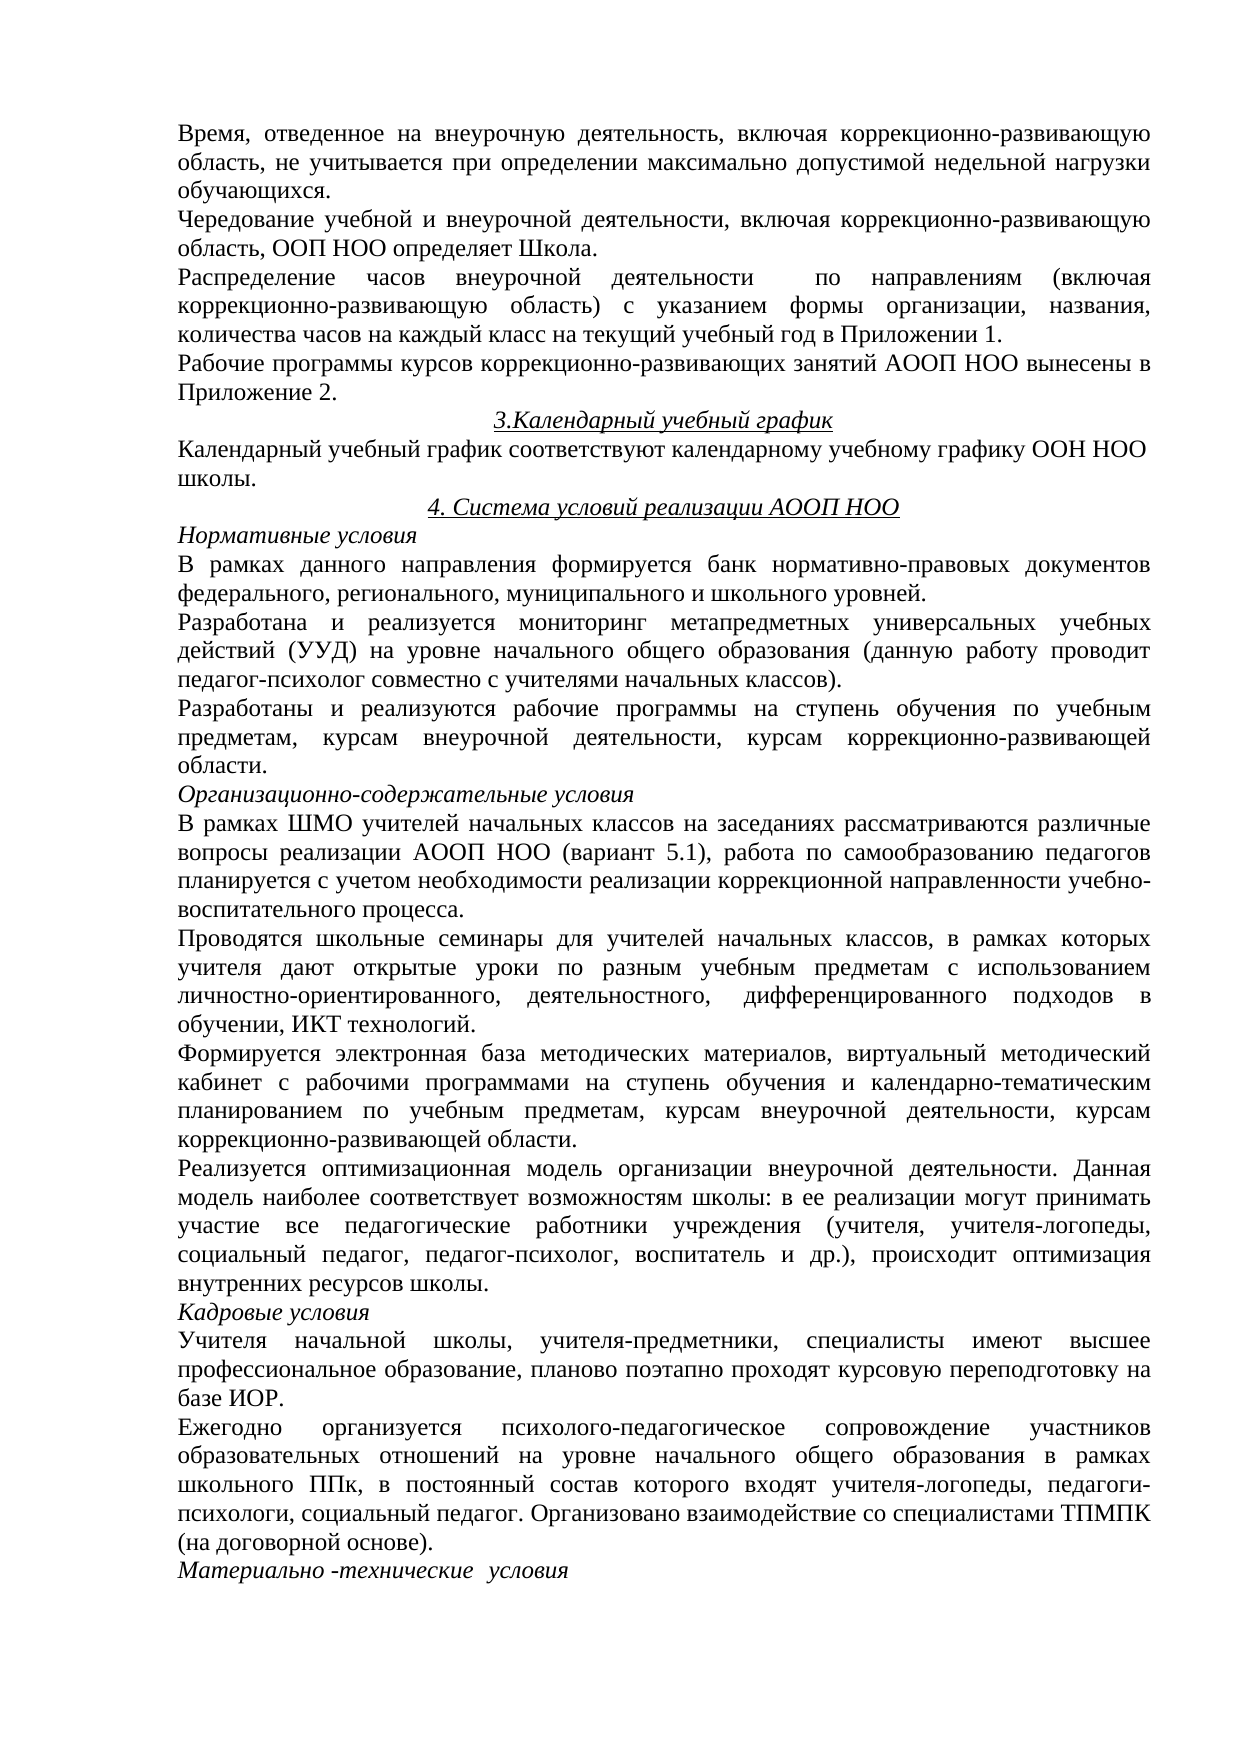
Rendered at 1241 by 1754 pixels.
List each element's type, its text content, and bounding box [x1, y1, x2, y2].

text Чередование учебной и внеурочной деятельности, включая коррекционно-развивающую область, ООП НОО определяет Школа. [177, 204, 1152, 262]
text 3.Календарный учебный график [177, 406, 1152, 434]
text Кадровые условия [177, 1297, 1152, 1326]
text Разработаны и реализуются рабочие программы на ступень обучения по учебным предметам, курсам внеурочной деятельности, курсам коррекционно-развивающей области. [177, 693, 1152, 779]
text Проводятся школьные семинары для учителей начальных классов, в рамках которых учителя дают открытые уроки по разным учебным предметам с использованием личностно-ориентированного, деятельностного, дифференцированного подходов в обучении, ИКТ технологий. [177, 923, 1152, 1038]
text Учителя начальной школы, учителя-предметники, специалисты имеют высшее профессиональное образование, планово поэтапно проходят курсовую переподготовку на базе ИОР. [177, 1326, 1152, 1412]
text Разработана и реализуется мониторинг метапредметных универсальных учебных действий (УУД) на уровне начального общего образования (данную работу проводит педагог-психолог совместно с учителями начальных классов). [177, 607, 1152, 693]
text В рамках данного направления формируется банк нормативно-правовых документов федерального, регионального, муниципального и школьного уровней. [177, 549, 1152, 607]
text Организационно-содержательные условия [177, 779, 1152, 808]
text Нормативные условия [177, 521, 1152, 549]
text Рабочие программы курсов коррекционно-развивающих занятий АООП НОО вынесены в Приложение 2. [177, 348, 1152, 406]
text 4. Система условий реализации АООП НОО [177, 492, 1152, 521]
text Материально -технические условия [177, 1556, 1152, 1584]
text Реализуется оптимизационная модель организации внеурочной деятельности. Данная модель наиболее соответствует возможностям школы: в ее реализации могут принимать участие все педагогические работники учреждения (учителя, учителя-логопеды, социальный педагог, педагог-психолог, воспитатель и др.), происходит оптимизация внутренних ресурсов школы. [177, 1153, 1152, 1297]
text В рамках ШМО учителей начальных классов на заседаниях рассматриваются различные вопросы реализации АООП НОО (вариант 5.1), работа по самообразованию педагогов планируется с учетом необходимости реализации коррекционной направленности учебно-воспитательного процесса. [177, 808, 1152, 923]
text Распределение часов внеурочной деятельности по направлениям (включая коррекционно-развивающую область) с указанием формы организации, названия, количества часов на каждый класс на текущий учебный год в Приложении 1. [177, 262, 1152, 348]
text Время, отведенное на внеурочную деятельность, включая коррекционно-развивающую область, не учитывается при определении максимально допустимой недельной нагрузки обучающихся. [177, 118, 1152, 204]
text Формируется электронная база методических материалов, виртуальный методический кабинет с рабочими программами на ступень обучения и календарно-тематическим планированием по учебным предметам, курсам внеурочной деятельности, курсам коррекционно-развивающей области. [177, 1038, 1152, 1153]
text Ежегодно организуется психолого-педагогическое сопровождение участников образовательных отношений на уровне начального общего образования в рамках школьного ППк, в постоянный состав которого входят учителя-логопеды, педагоги-психологи, социальный педагог. Организовано взаимодействие со специалистами ТПМПК (на договорной основе). [177, 1412, 1152, 1556]
text Календарный учебный график соответствуют календарному учебному графику ООН НОО школы. [177, 434, 1152, 492]
